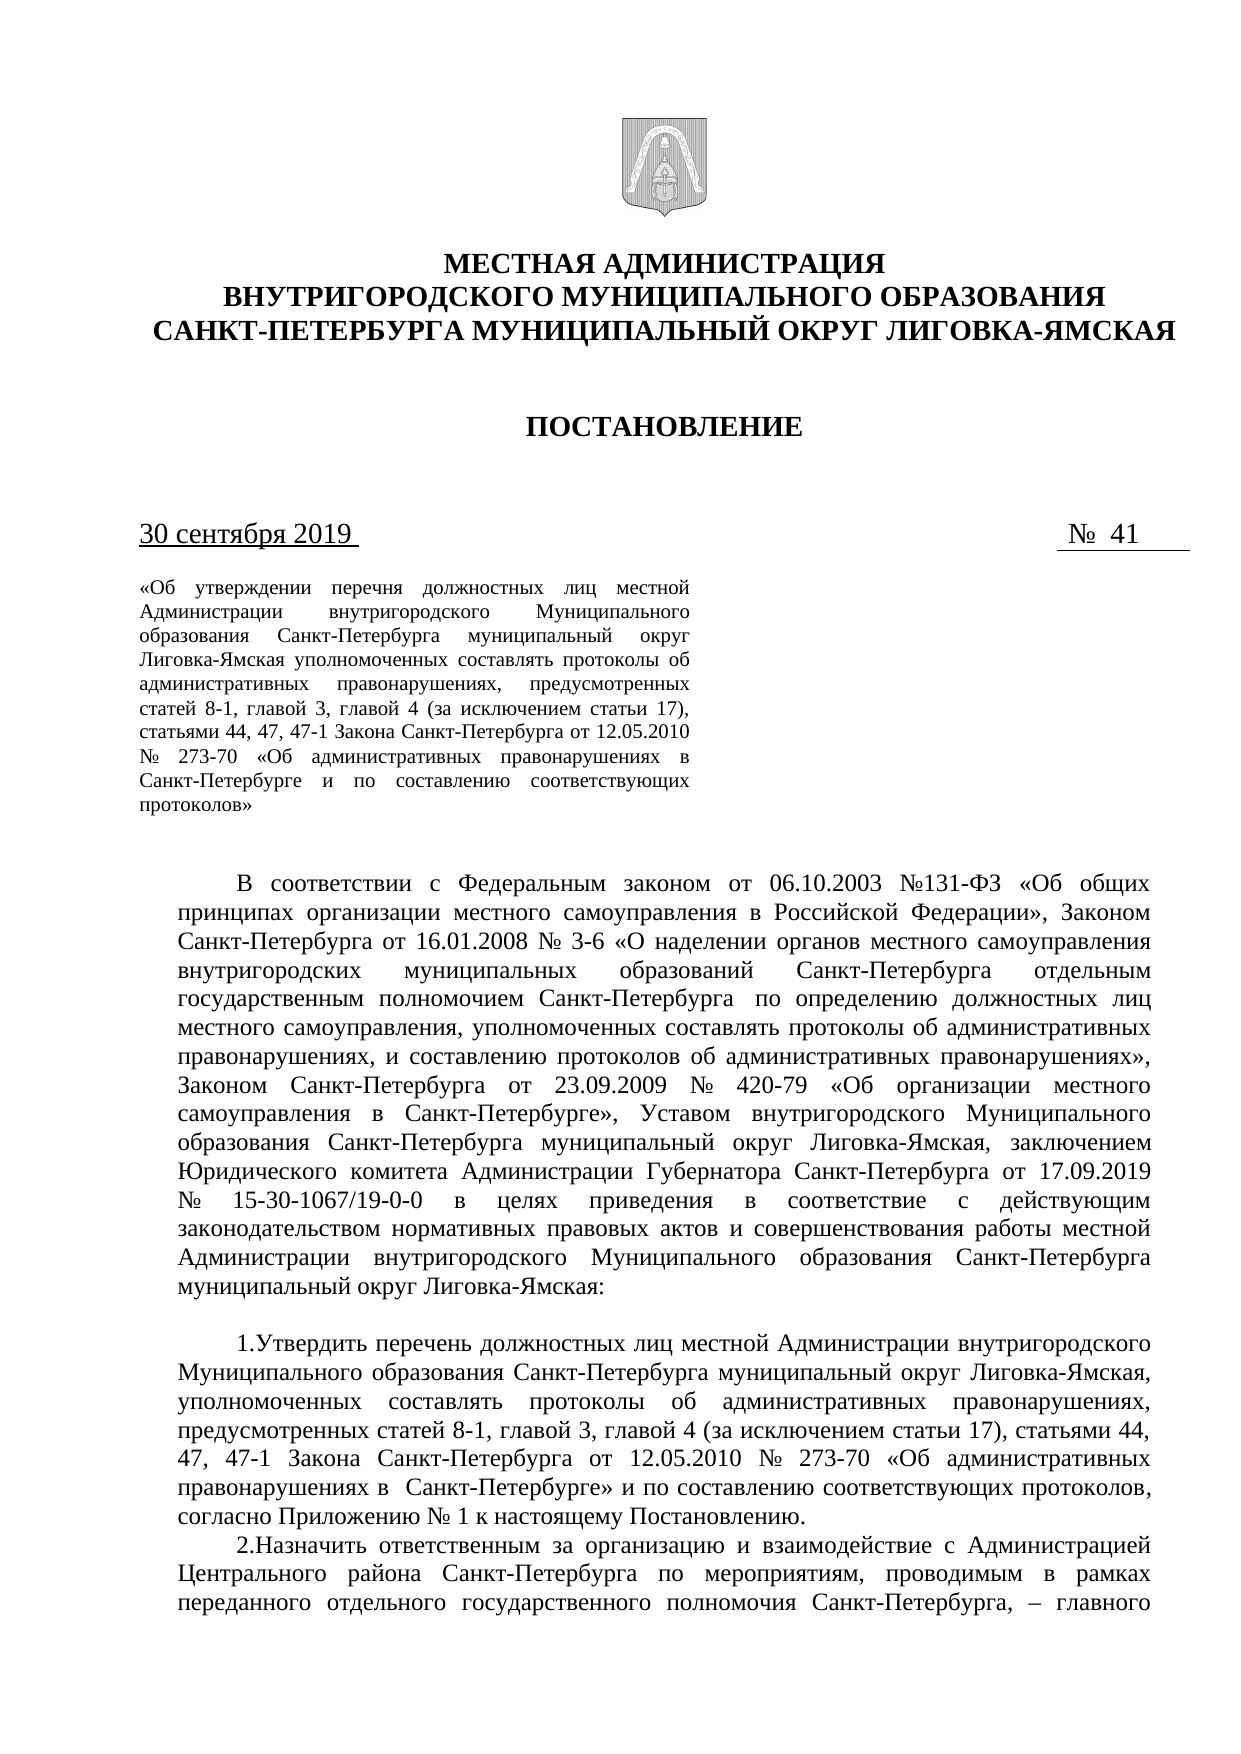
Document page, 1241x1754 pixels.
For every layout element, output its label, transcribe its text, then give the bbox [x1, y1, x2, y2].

table_cell «Об утверждении перечня должностных лиц местной Администрации внутригородского Муниципального образования Санкт-Петербурга муниципальный округ Лиговка-Ямская уполномоченных составлять протоколы об административных правонарушениях, предусмотренных статей 8-1, главой 3, главой 4 (за исключением статьи 17), статьями 44, 47, 47-1 Закона Санкт-Петербурга от 12.05.2010 № 273-70 «Об административных правонарушениях в Санкт-Петербурге и по составлению соответствующих протоколов» [128, 550, 701, 840]
text 1.Утвердить перечень должностных лиц местной Администрации внутригородского Муниципального образования Санкт-Петербурга муниципальный округ Лиговка-Ямская, уполномоченных составлять протоколы об административных правонарушениях, предусмотренных статей 8-1, главой 3, главой 4 (за исключением статьи 17), статьями 44, 47, 47-1 Закона Санкт-Петербурга от 12.05.2010 № 273-70 «Об административных правонарушениях в Санкт-Петербурге» и по составлению соответствующих протоколов, согласно Приложению № 1 к настоящему Постановлению. [177, 1328, 1152, 1530]
table_header МЕСТНАЯ АДМИНИСТРАЦИЯ ВНУТРИГОРОДСКОГО МУНИЦИПАЛЬНОГО ОБРАЗОВАНИЯ САНКТ-ПЕТЕРБУРГА МУНИЦИПАЛЬНЫЙ ОКРУГ ЛИГОВКА-ЯМСКАЯ ПОСТАНОВЛЕНИЕ [128, 118, 1201, 505]
table_cell № 41 [1057, 505, 1189, 550]
picture [622, 118, 707, 217]
text В соответствии с Федеральным законом от 06.10.2003 №131-ФЗ «Об общих принципах организации местного самоуправления в Российской Федерации», Законом Санкт-Петербурга от 16.01.2008 № 3-6 «О наделении органов местного самоуправления внутригородских муниципальных образований Санкт-Петербурга отдельным государственным полномочием Санкт-Петербурга по определению должностных лиц местного самоуправления, уполномоченных составлять протоколы об административных правонарушениях, и составлению протоколов об административных правонарушениях», Законом Санкт-Петербурга от 23.09.2009 № 420-79 «Об организации местного самоуправления в Санкт-Петербурге», Уставом внутригородского Муниципального образования Санкт-Петербурга муниципальный округ Лиговка-Ямская, заключением Юридического комитета Администрации Губернатора Санкт-Петербурга от 17.09.2019 № 15-30-1067/19-0-0 в целях приведения в соответствие с действующим законодательством нормативных правовых актов и совершенствования работы местной Администрации внутригородского Муниципального образования Санкт-Петербурга муниципальный округ Лиговка-Ямская: [177, 868, 1152, 1300]
table_cell 30 сентября 2019 [128, 505, 1057, 550]
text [177, 1530, 1152, 1616]
